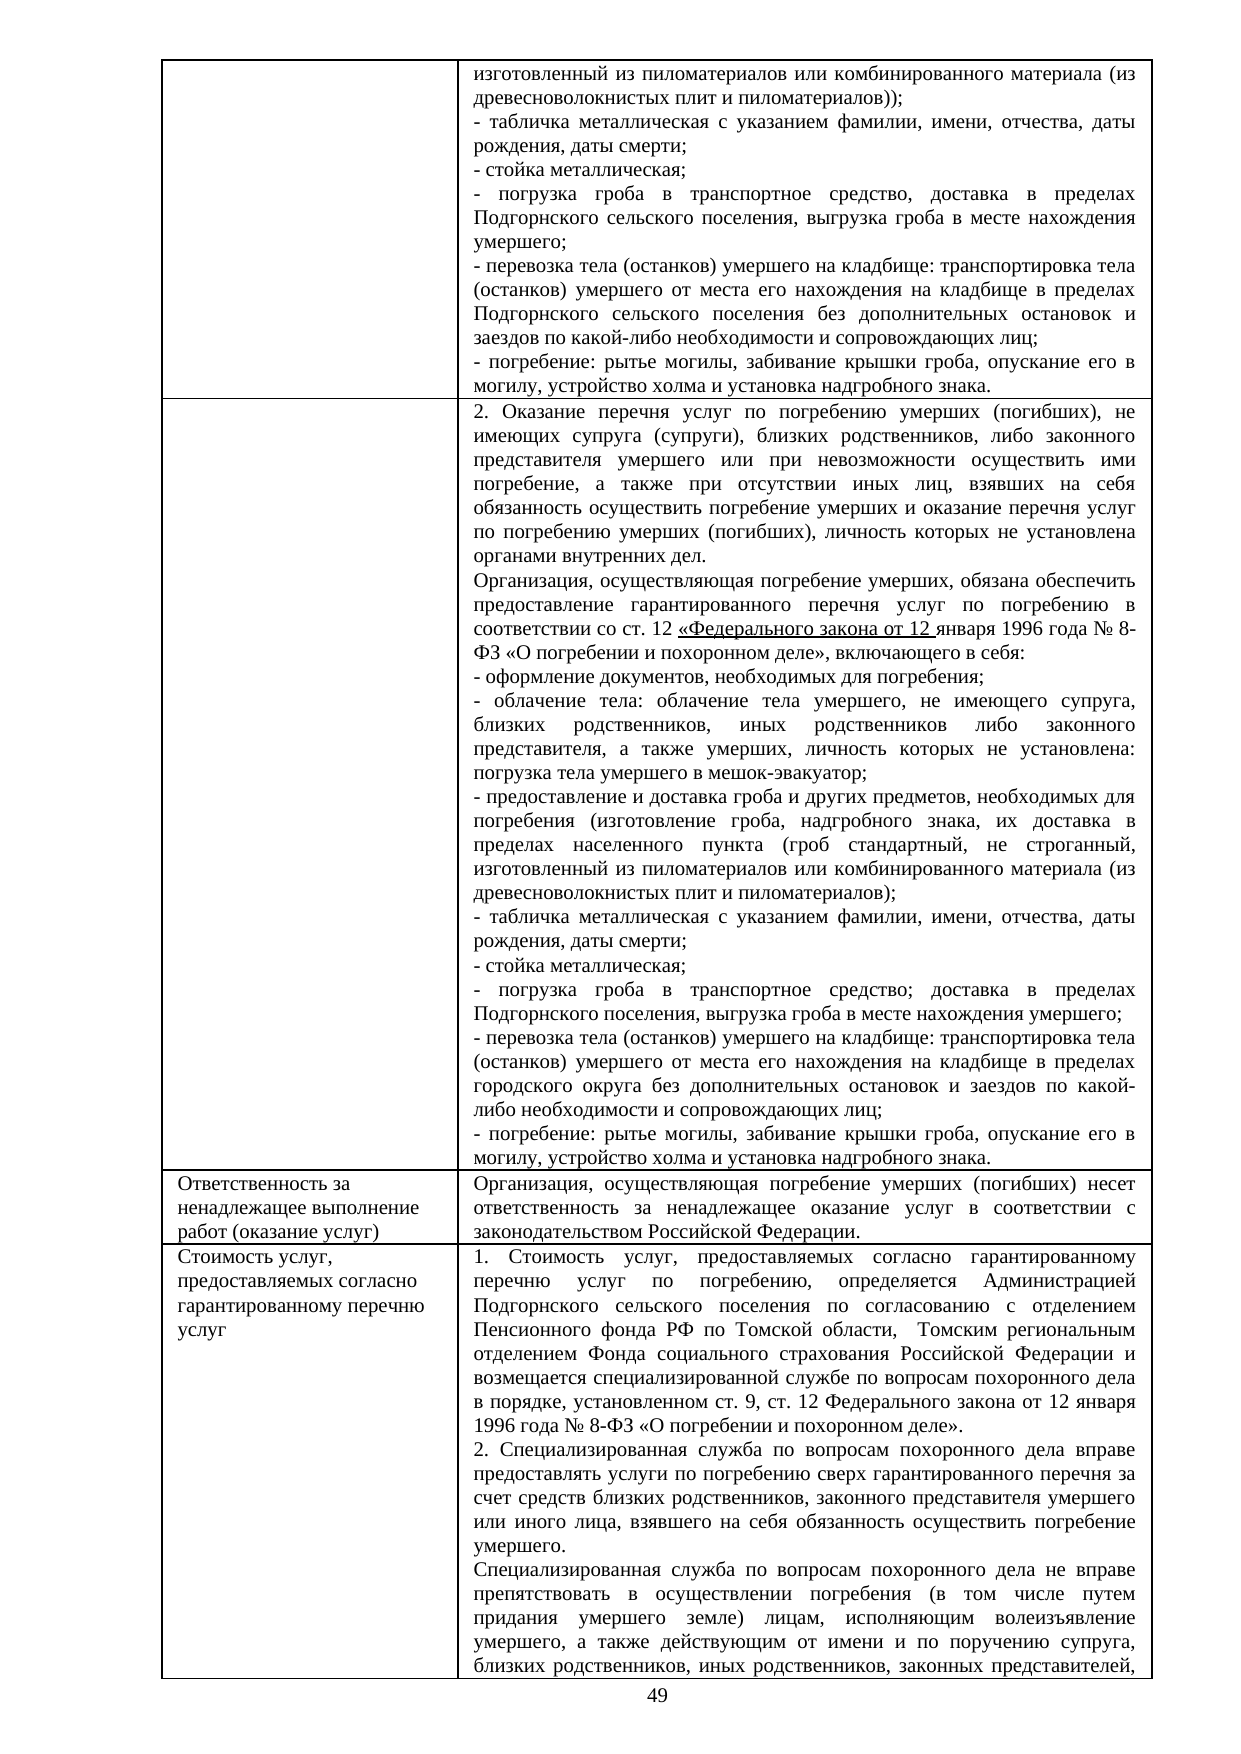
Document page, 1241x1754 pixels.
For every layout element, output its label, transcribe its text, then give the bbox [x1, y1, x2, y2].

table_cell [163, 399, 457, 1169]
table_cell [163, 1245, 457, 1677]
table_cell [459, 61, 1151, 397]
table_cell 2. Оказание перечня услуг по погребению умерших (погибших), не имеющих супруга (супруги), близких родственников, либо законного представителя умершего или при невозможности осуществить ими погребение, а также при отсутствии иных лиц, взявших на себя обязанность осуществить погребение умерших и оказание перечня услуг по погребению умерших (погибших), личность которых не установлена органами внутренних дел. Организация, осуществляющая погребение умерших, обязана обеспечить предоставление гарантированного перечня услуг по погребению в соответствии со ст. 12 «Федерального закона от 12 января 1996 года № 8-ФЗ «О погребении и похоронном деле», включающего в себя: - оформление документов, необходимых для погребения; - облачение тела: облачение тела умершего, не имеющего супруга, близких родственников, иных родственников либо законного представителя, а также умерших, личность которых не установлена: погрузка тела умершего в мешок-эвакуатор; - предоставление и доставка гроба и других предметов, необходимых для погребения (изготовление гроба, надгробного знака, их доставка в пределах населенного пункта (гроб стандартный, не строганный, изготовленный из пиломатериалов или комбинированного материала (из древесноволокнистых плит и пиломатериалов); - табличка металлическая с указанием фамилии, имени, отчества, даты рождения, даты смерти; - стойка металлическая; - погрузка гроба в транспортное средство; доставка в пределах Подгорнского поселения, выгрузка гроба в месте нахождения умершего; - перевозка тела (останков) умершего на кладбище: транспортировка тела (останков) умершего от места его нахождения на кладбище в пределах городского округа без дополнительных остановок и заездов по какой-либо необходимости и сопровождающих лиц; - погребение: рытье могилы, забивание крышки гроба, опускание его в могилу, устройство холма и установка надгробного знака. [459, 399, 1151, 1169]
table_cell Организация, осуществляющая погребение умерших (погибших) несет ответственность за ненадлежащее оказание услуг в соответствии с законодательством Российской Федерации. [459, 1171, 1151, 1243]
table_cell Ответственность за ненадлежащее выполнение работ (оказание услуг) [163, 1171, 457, 1243]
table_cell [163, 61, 457, 397]
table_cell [459, 1245, 1151, 1677]
